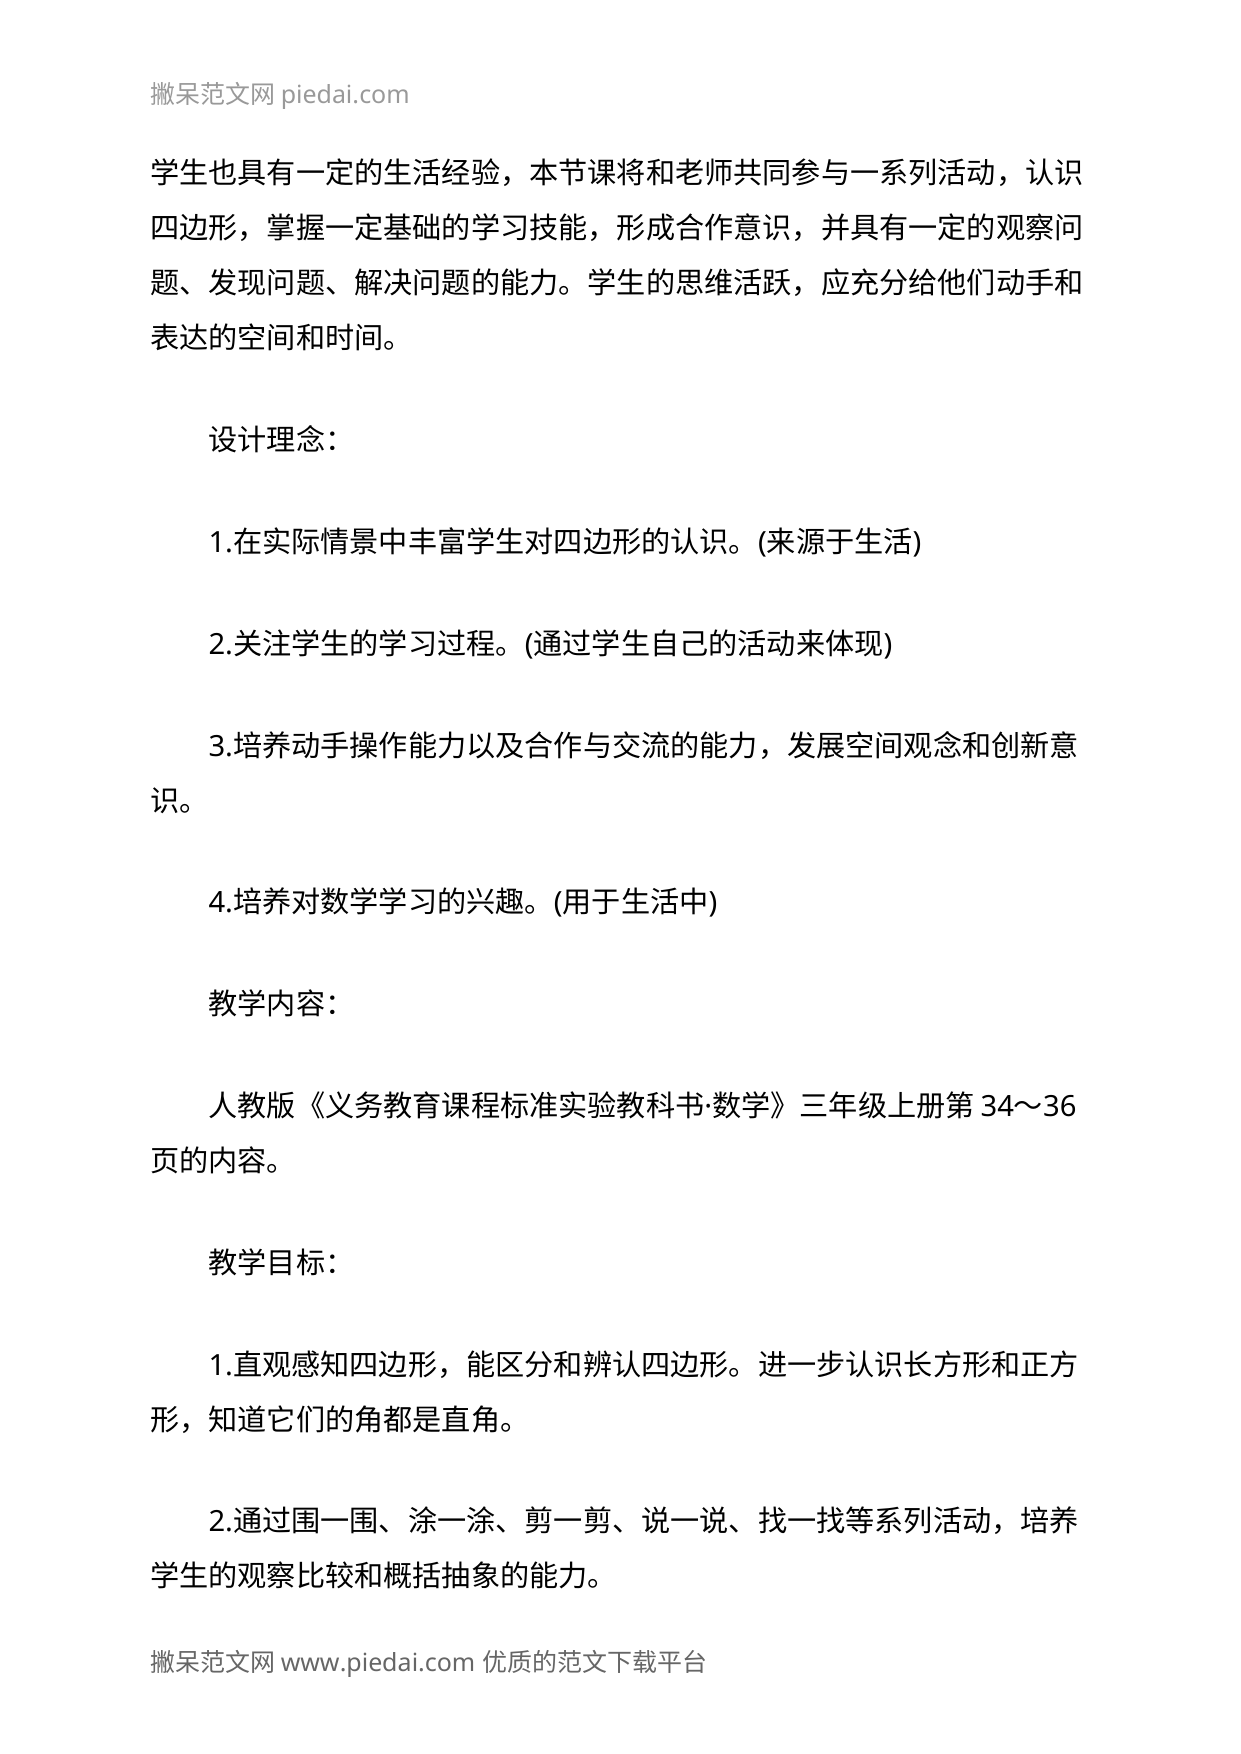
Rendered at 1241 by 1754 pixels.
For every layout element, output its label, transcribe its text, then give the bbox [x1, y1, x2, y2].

text 4.培养对数学学习的兴趣。(用于生活中) [150, 879, 1090, 921]
text 人教版《义务教育课程标准实验教科书·数学》三年级上册第34～36页的内容。 [150, 1083, 1090, 1180]
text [150, 150, 1090, 357]
text 2.关注学生的学习过程。(通过学生自己的活动来体现) [150, 620, 1090, 663]
text 1.直观感知四边形，能区分和辨认四边形。进一步认识长方形和正方形，知道它们的角都是直角。 [150, 1341, 1090, 1438]
text 设计理念： [150, 416, 1090, 459]
text 教学内容： [150, 981, 1090, 1023]
text 教学目标： [150, 1239, 1090, 1282]
text 3.培养动手操作能力以及合作与交流的能力，发展空间观念和创新意识。 [150, 722, 1090, 819]
text 1.在实际情景中丰富学生对四边形的认识。(来源于生活) [150, 518, 1090, 561]
text 2.通过围一围、涂一涂、剪一剪、说一说、找一找等系列活动，培养学生的观察比较和概括抽象的能力。 [150, 1498, 1090, 1595]
